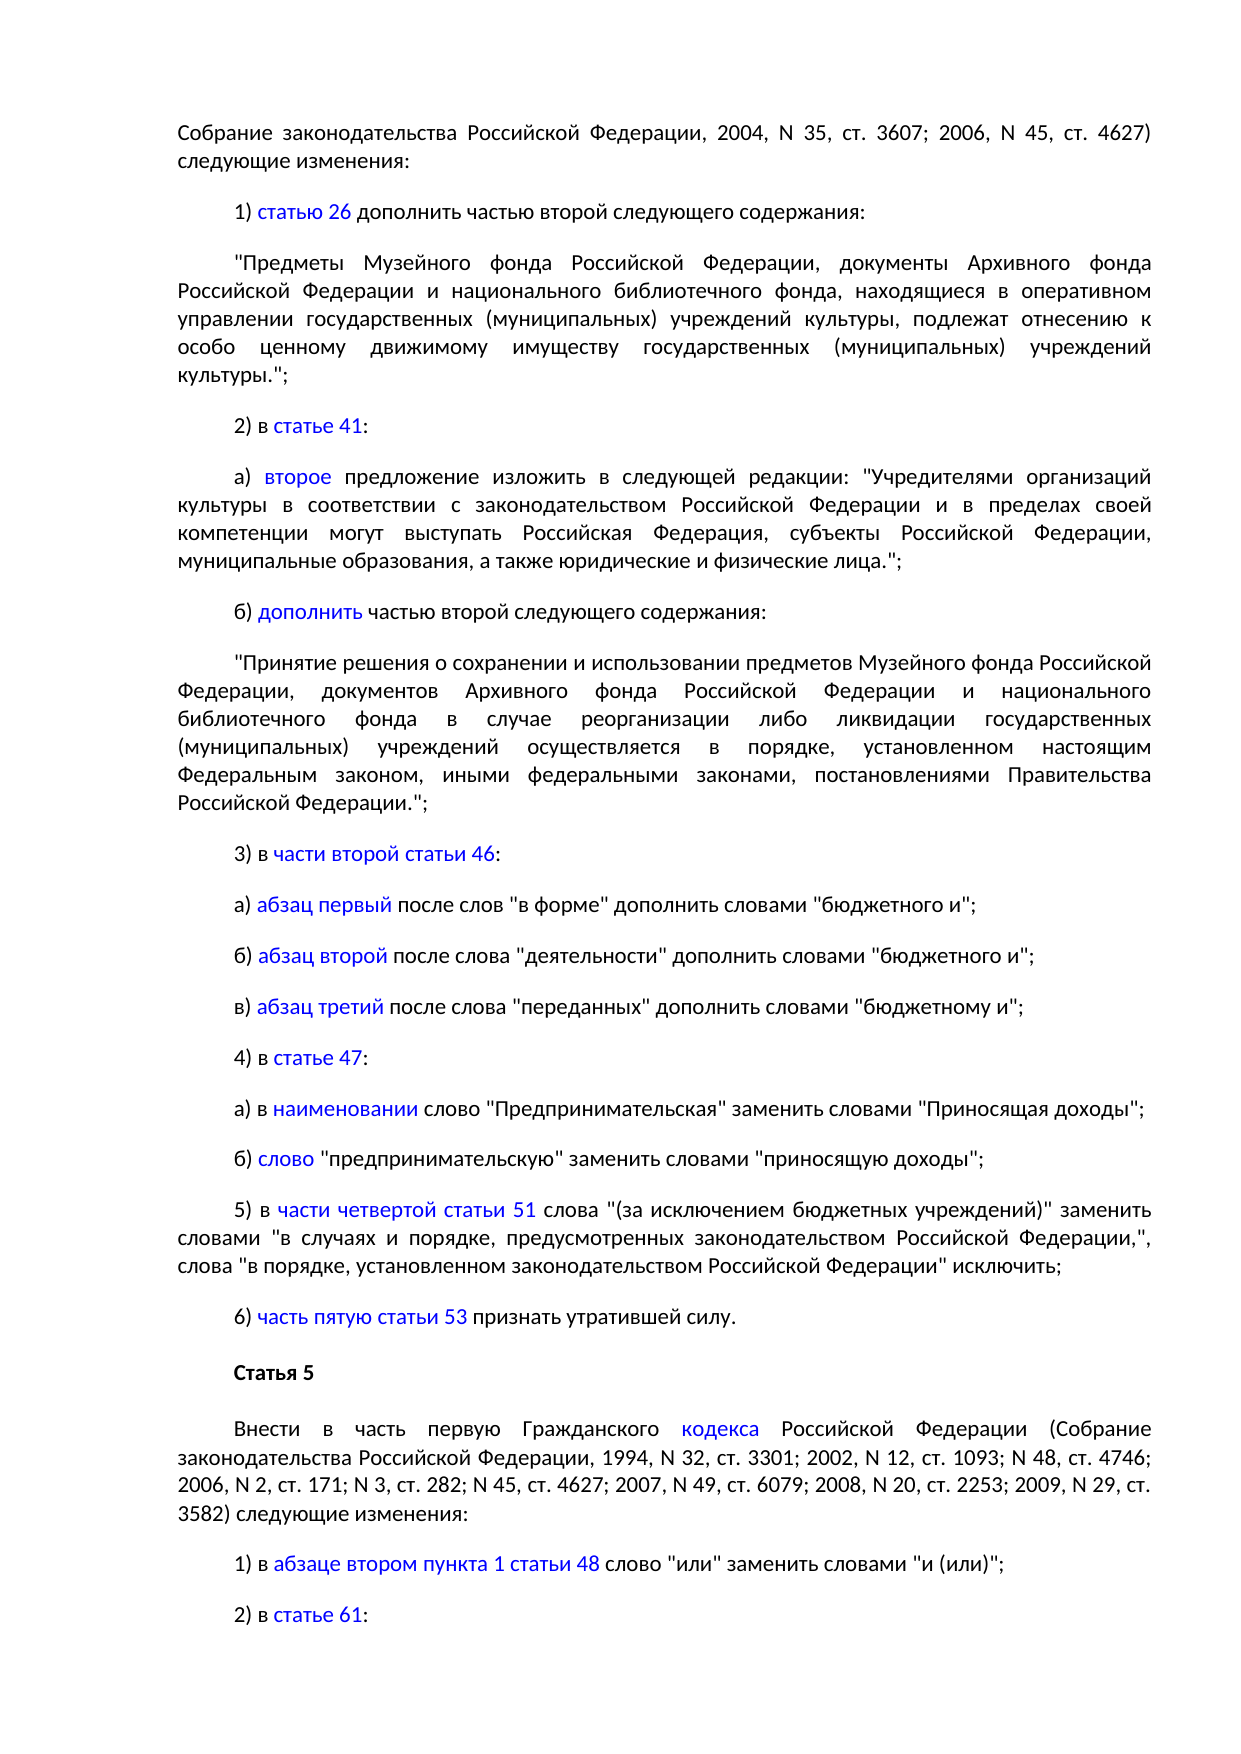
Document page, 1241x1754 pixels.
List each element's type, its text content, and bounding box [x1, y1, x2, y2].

text б) слово "предпринимательскую" заменить словами "приносящую доходы"; [177, 1144, 1152, 1173]
text "Принятие решения о сохранении и использовании предметов Музейного фонда Российской Федерации, документов Архивного фонда Российской Федерации и национального библиотечного фонда в случае реорганизации либо ликвидации государственных (муниципальных) учреждений осуществляется в порядке, установленном настоящим Федеральным законом, иными федеральными законами, постановлениями Правительства Российской Федерации."; [177, 648, 1152, 816]
title Статья 5 [177, 1358, 1152, 1387]
text а) второе предложение изложить в следующей редакции: "Учредителями организаций культуры в соответствии с законодательством Российской Федерации и в пределах своей компетенции могут выступать Российская Федерация, субъекты Российской Федерации, муниципальные образования, а также юридические и физические лица."; [177, 462, 1152, 574]
text 1) статью 26 дополнить частью второй следующего содержания: [177, 197, 1152, 225]
text в) абзац третий после слова "переданных" дополнить словами "бюджетному и"; [177, 992, 1152, 1020]
text 5) в части четвертой статьи 51 слова "(за исключением бюджетных учреждений)" заменить словами "в случаях и порядке, предусмотренных законодательством Российской Федерации,", слова "в порядке, установленном законодательством Российской Федерации" исключить; [177, 1196, 1152, 1279]
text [177, 118, 1152, 174]
text б) абзац второй после слова "деятельности" дополнить словами "бюджетного и"; [177, 941, 1152, 969]
text 3) в части второй статьи 46: [177, 839, 1152, 867]
text а) абзац первый после слов "в форме" дополнить словами "бюджетного и"; [177, 890, 1152, 918]
text а) в наименовании слово "Предпринимательская" заменить словами "Приносящая доходы"; [177, 1094, 1152, 1122]
text 1) в абзаце втором пункта 1 статьи 48 слово "или" заменить словами "и (или)"; [177, 1549, 1152, 1578]
text "Предметы Музейного фонда Российской Федерации, документы Архивного фонда Российской Федерации и национального библиотечного фонда, находящиеся в оперативном управлении государственных (муниципальных) учреждений культуры, подлежат отнесению к особо ценному движимому имуществу государственных (муниципальных) учреждений культуры."; [177, 248, 1152, 388]
text 6) часть пятую статьи 53 признать утратившей силу. [177, 1302, 1152, 1331]
text Внести в часть первую Гражданского кодекса Российской Федерации (Собрание законодательства Российской Федерации, 1994, N 32, ст. 3301; 2002, N 12, ст. 1093; N 48, ст. 4746; 2006, N 2, ст. 171; N 3, ст. 282; N 45, ст. 4627; 2007, N 49, ст. 6079; 2008, N 20, ст. 2253; 2009, N 29, ст. 3582) следующие изменения: [177, 1414, 1152, 1527]
text б) дополнить частью второй следующего содержания: [177, 597, 1152, 625]
text 2) в статье 61: [177, 1601, 1152, 1628]
text 2) в статье 41: [177, 411, 1152, 439]
text 4) в статье 47: [177, 1043, 1152, 1071]
